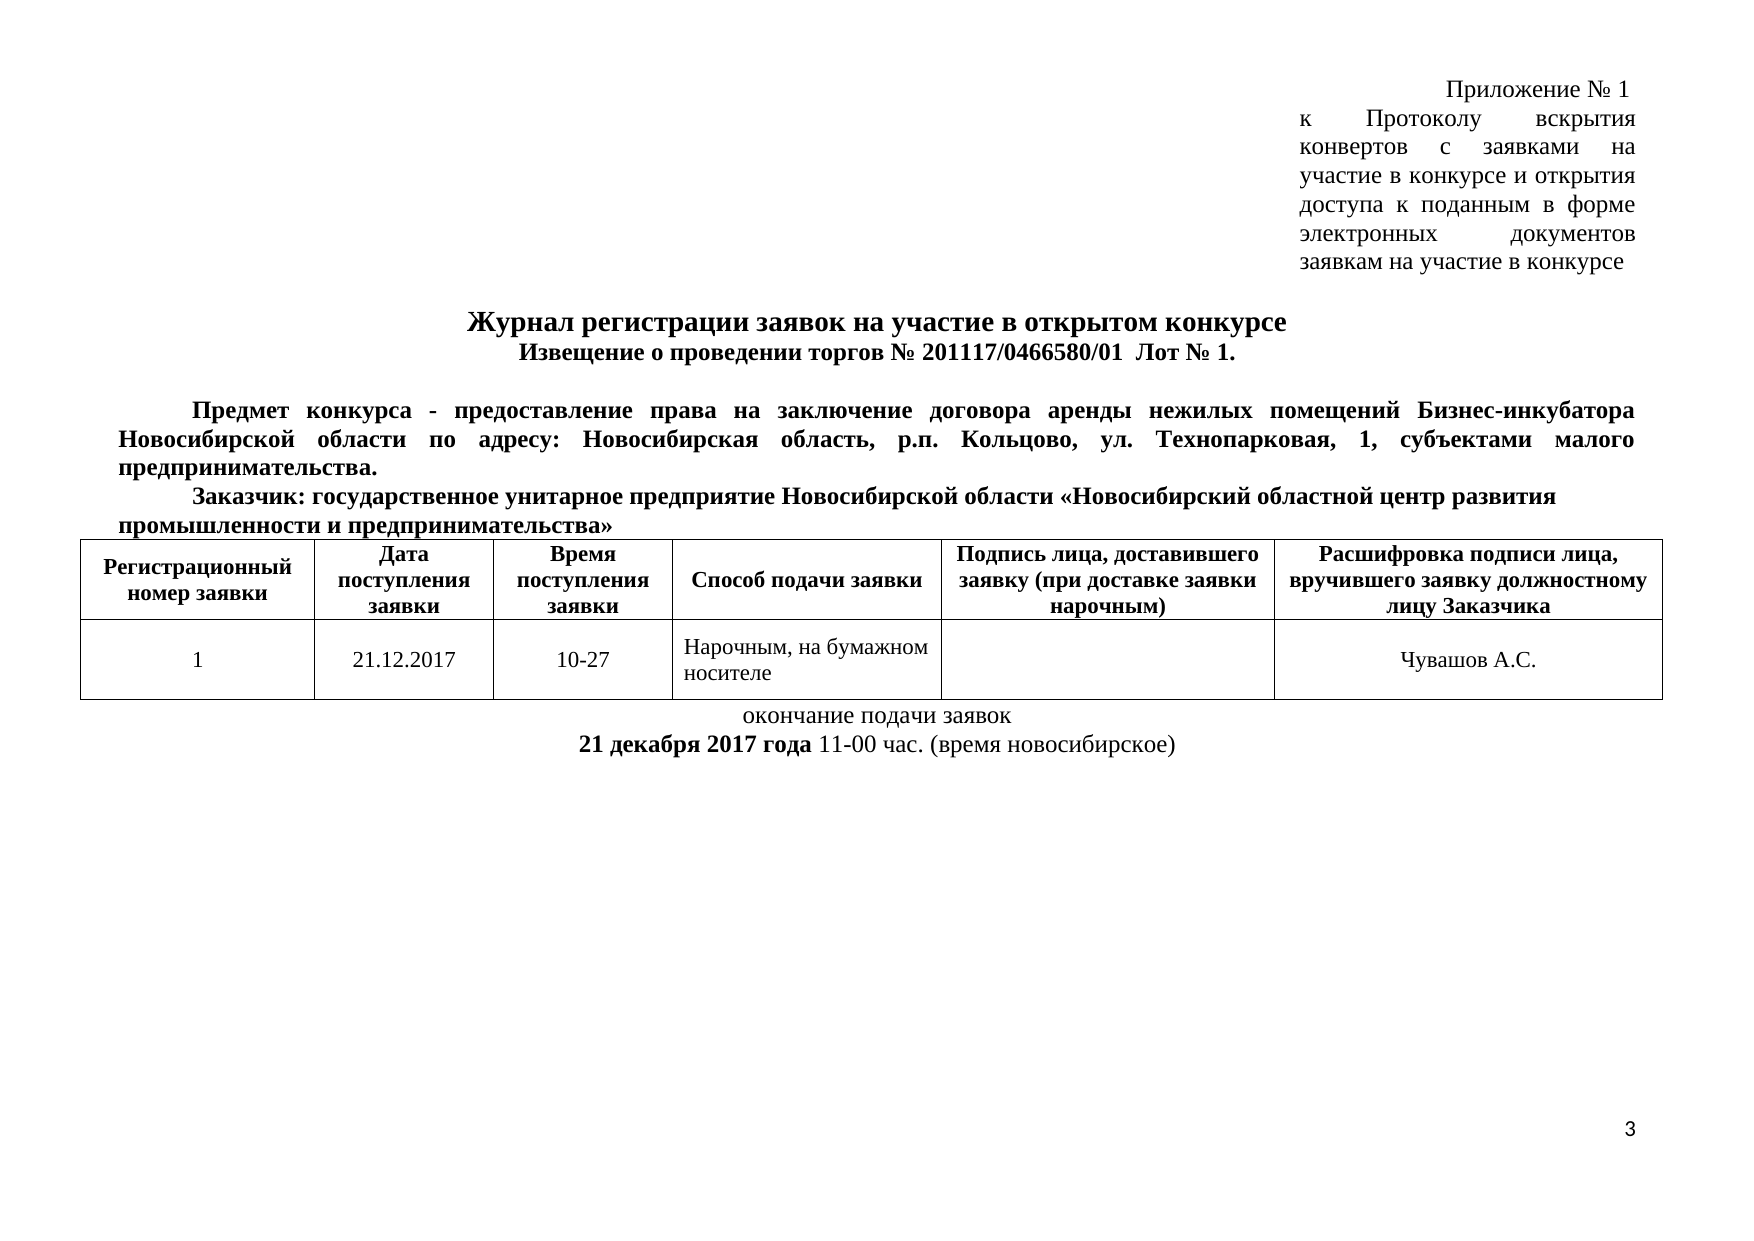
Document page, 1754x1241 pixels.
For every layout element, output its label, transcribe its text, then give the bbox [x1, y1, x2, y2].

table_cell Нарочным, на бумажном носителе [673, 620, 941, 699]
text окончание подачи заявок [118, 700, 1636, 729]
text Извещение о проведении торгов № 201117/0466580/01 Лот № 1. [118, 337, 1636, 366]
table_header Расшифровка подписи лица, вручившего заявку должностному лицу Заказчика [1275, 540, 1662, 619]
text к Протоколу вскрытия конвертов с заявками на участие в конкурсе и открытия доступа к поданным в форме электронных документов заявкам на участие в конкурсе [1299, 103, 1636, 275]
table_cell 1 [81, 620, 314, 699]
table_header Способ подачи заявки [673, 540, 941, 619]
table_cell 21.12.2017 [315, 620, 493, 699]
text Приложение № 1 [1446, 74, 1636, 103]
table_cell Чувашов А.С. [1275, 620, 1662, 699]
text Заказчик: государственное унитарное предприятие Новосибирской области «Новосибирский областной центр развития промышленности и предпринимательства» [118, 481, 1636, 539]
table_header Регистрационный номер заявки [81, 540, 314, 619]
table_header Дата поступления заявки [315, 540, 493, 619]
text 21 декабря 2017 года 11-00 час. (время новосибирское) [118, 729, 1636, 757]
table_header Подпись лица, доставившего заявку (при доставке заявки нарочным) [942, 540, 1274, 619]
text Предмет конкурса - предоставление права на заключение договора аренды нежилых помещений Бизнес-инкубатора Новосибирской области по адресу: Новосибирская область, р.п. Кольцово, ул. Технопарковая, 1, субъектами малого предпринимательства. [118, 395, 1636, 481]
table_header Время поступления заявки [494, 540, 672, 619]
text Журнал регистрации заявок на участие в открытом конкурсе [118, 304, 1636, 337]
table_cell [942, 620, 1274, 699]
table_cell 10-27 [494, 620, 672, 699]
